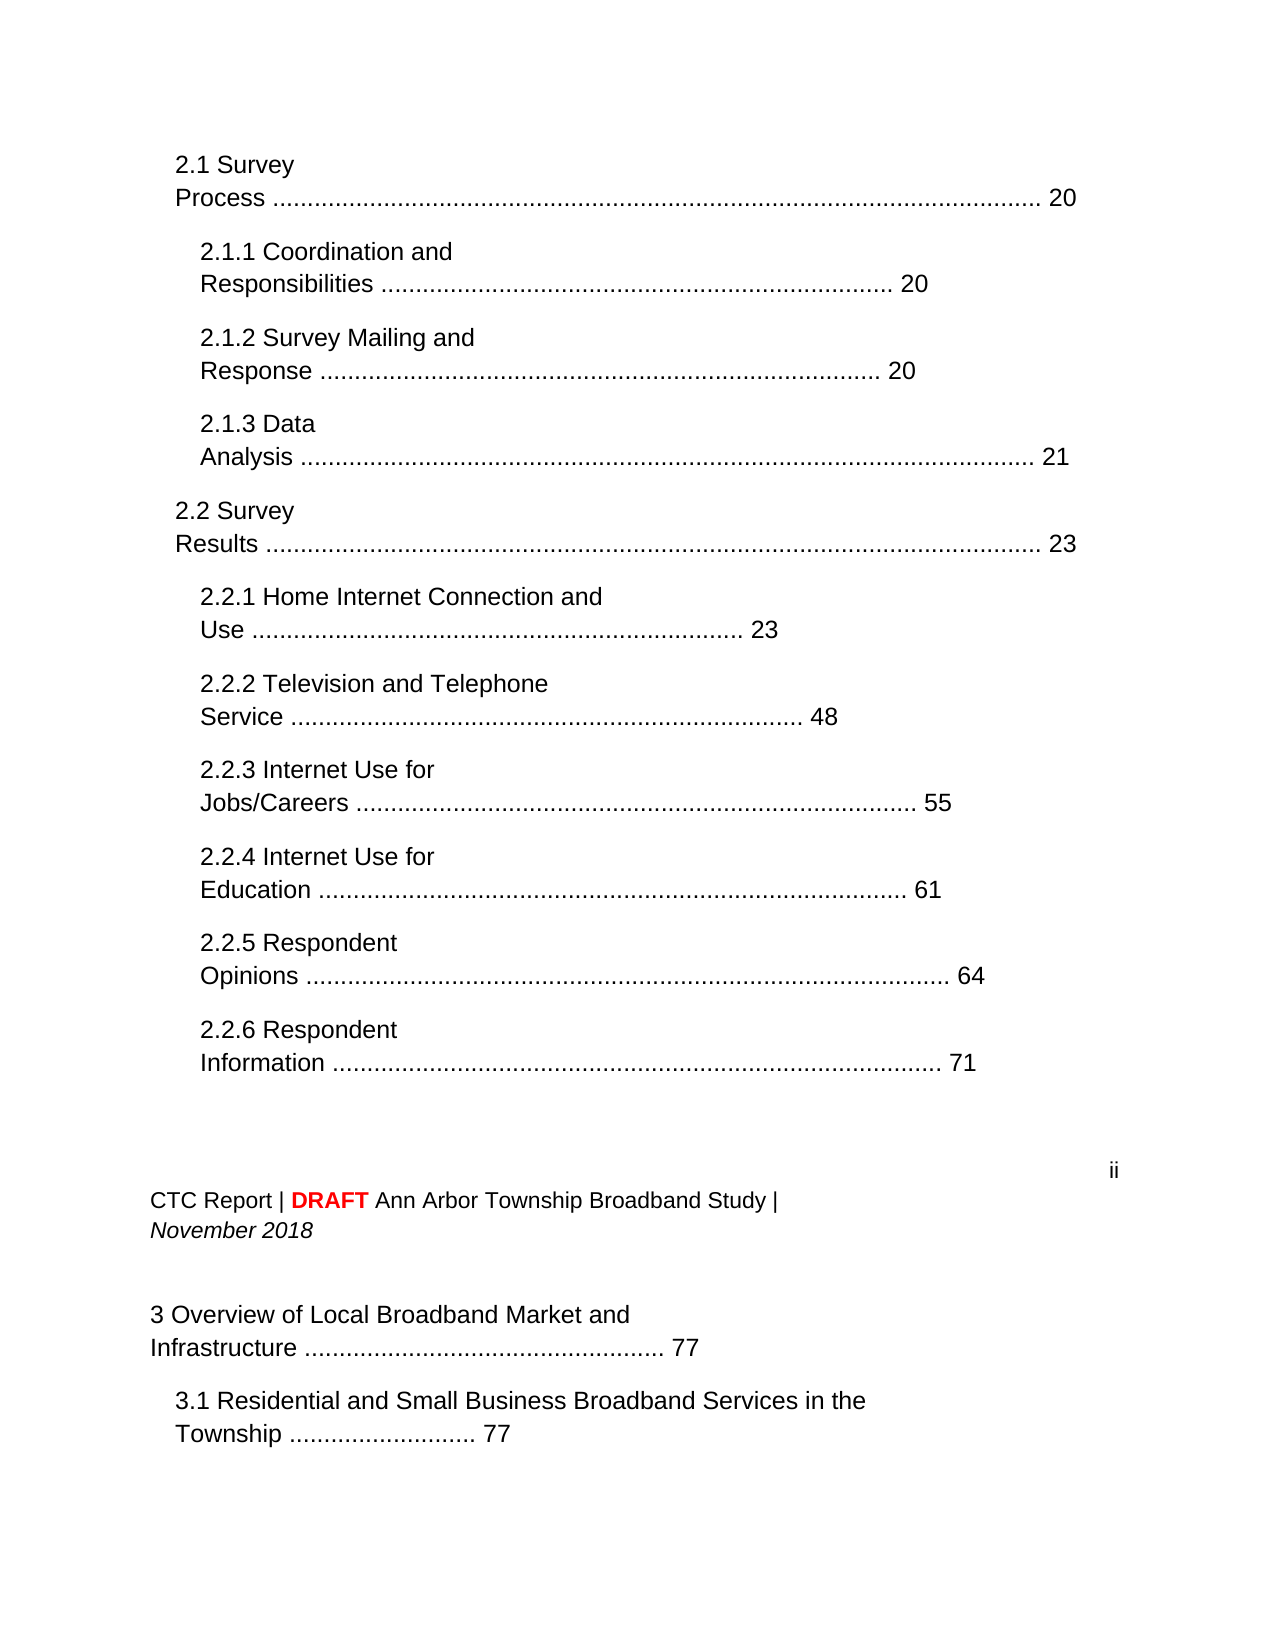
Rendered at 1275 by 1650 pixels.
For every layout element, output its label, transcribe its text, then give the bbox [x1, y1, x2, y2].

text 2.1.1 Coordination and Responsibilities .......................................................................... 20 [200, 236, 1124, 298]
text 2.1.2 Survey Mailing and Response ................................................................................. 20 [200, 323, 1124, 385]
text 2.2.2 Television and Telephone Service .......................................................................... 48 [200, 669, 1124, 731]
text 3 Overview of Local Broadband Market and Infrastructure .................................................... 77 [150, 1300, 1124, 1361]
text 2.2.6 Respondent Information ........................................................................................ 71 [200, 1014, 1124, 1076]
text 2.1 Survey Process ............................................................................................................... 20 [175, 150, 1124, 212]
text 2.2.5 Respondent Opinions ............................................................................................. 64 [200, 928, 1124, 990]
text 2.1.3 Data Analysis .......................................................................................................... 21 [200, 409, 1124, 471]
text CTC Report | DRAFT Ann Arbor Township Broadband Study | November 2018 [150, 1187, 869, 1244]
text 3.1 Residential and Small Business Broadband Services in the Township ........................... 77 [175, 1386, 1124, 1448]
text 2.2 Survey Results ................................................................................................................ 23 [175, 496, 1124, 558]
text 2.2.4 Internet Use for Education ..................................................................................... 61 [200, 842, 1124, 903]
text 2.2.3 Internet Use for Jobs/Careers ................................................................................. 55 [200, 755, 1124, 817]
text 2.2.1 Home Internet Connection and Use ....................................................................... 23 [200, 582, 1124, 644]
